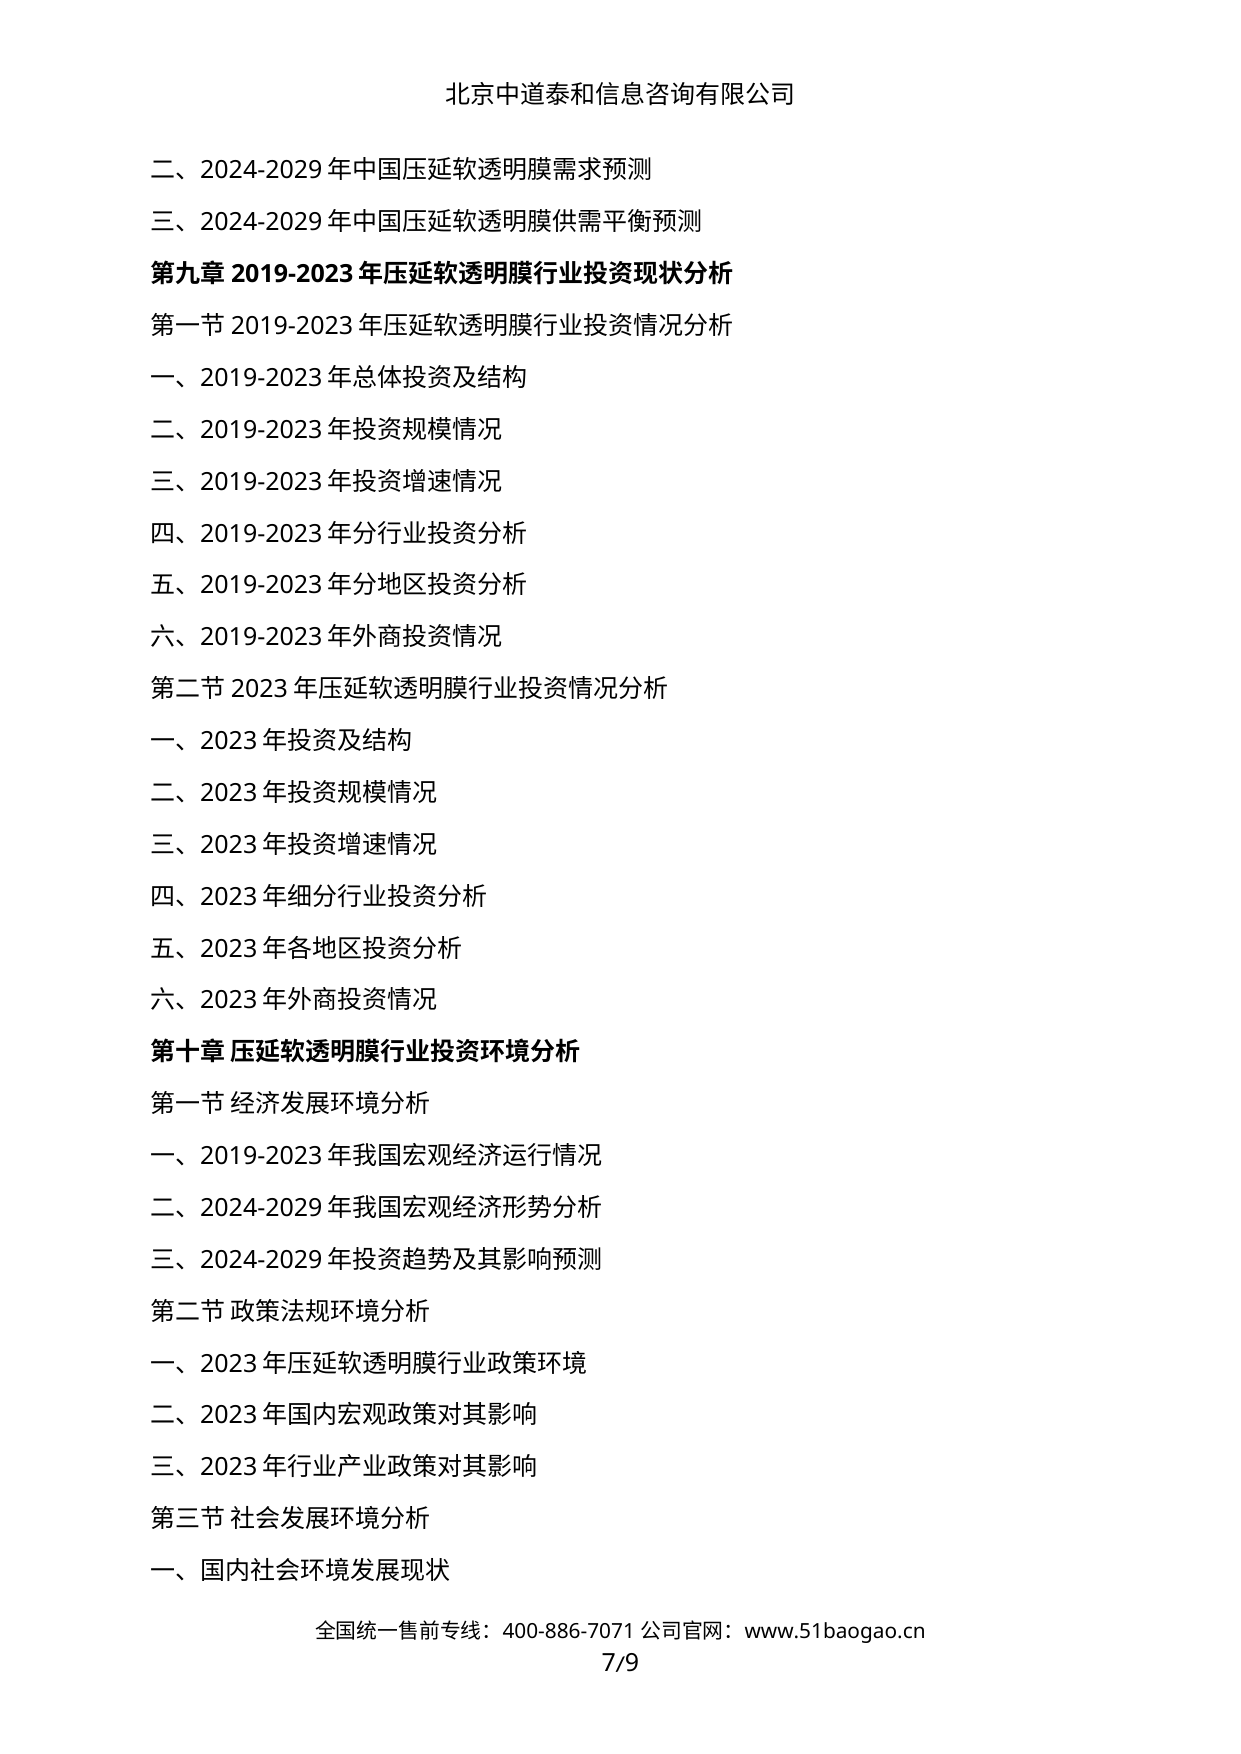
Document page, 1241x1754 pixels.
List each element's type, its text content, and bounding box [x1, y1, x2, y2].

text 第二节 政策法规环境分析 [150, 1291, 1090, 1327]
text 二、2023年国内宏观政策对其影响 [150, 1395, 1090, 1431]
text 二、2024-2029年我国宏观经济形势分析 [150, 1187, 1090, 1224]
text 第九章 2019-2023年压延软透明膜行业投资现状分析 [150, 254, 1090, 290]
text 第一节 2019-2023年压延软透明膜行业投资情况分析 [150, 306, 1090, 342]
text 第二节 2023年压延软透明膜行业投资情况分析 [150, 669, 1090, 705]
text 一、国内社会环境发展现状 [150, 1551, 1090, 1587]
text 一、2019-2023年总体投资及结构 [150, 357, 1090, 394]
text 五、2019-2023年分地区投资分析 [150, 565, 1090, 601]
text 二、2023年投资规模情况 [150, 772, 1090, 809]
text 六、2023年外商投资情况 [150, 980, 1090, 1016]
text 一、2019-2023年我国宏观经济运行情况 [150, 1136, 1090, 1172]
text 一、2023年压延软透明膜行业政策环境 [150, 1343, 1090, 1379]
text 第三节 社会发展环境分析 [150, 1499, 1090, 1535]
text 四、2019-2023年分行业投资分析 [150, 513, 1090, 549]
text 第一节 经济发展环境分析 [150, 1084, 1090, 1120]
text 三、2024-2029年中国压延软透明膜供需平衡预测 [150, 202, 1090, 238]
text 五、2023年各地区投资分析 [150, 928, 1090, 964]
text 三、2023年投资增速情况 [150, 824, 1090, 861]
text 三、2023年行业产业政策对其影响 [150, 1447, 1090, 1483]
text 六、2019-2023年外商投资情况 [150, 617, 1090, 653]
text 四、2023年细分行业投资分析 [150, 876, 1090, 912]
text 三、2019-2023年投资增速情况 [150, 461, 1090, 497]
text 一、2023年投资及结构 [150, 721, 1090, 757]
text 二、2019-2023年投资规模情况 [150, 409, 1090, 446]
text 三、2024-2029年投资趋势及其影响预测 [150, 1239, 1090, 1276]
text 第十章 压延软透明膜行业投资环境分析 [150, 1032, 1090, 1068]
text 二、2024-2029年中国压延软透明膜需求预测 [150, 150, 1090, 186]
